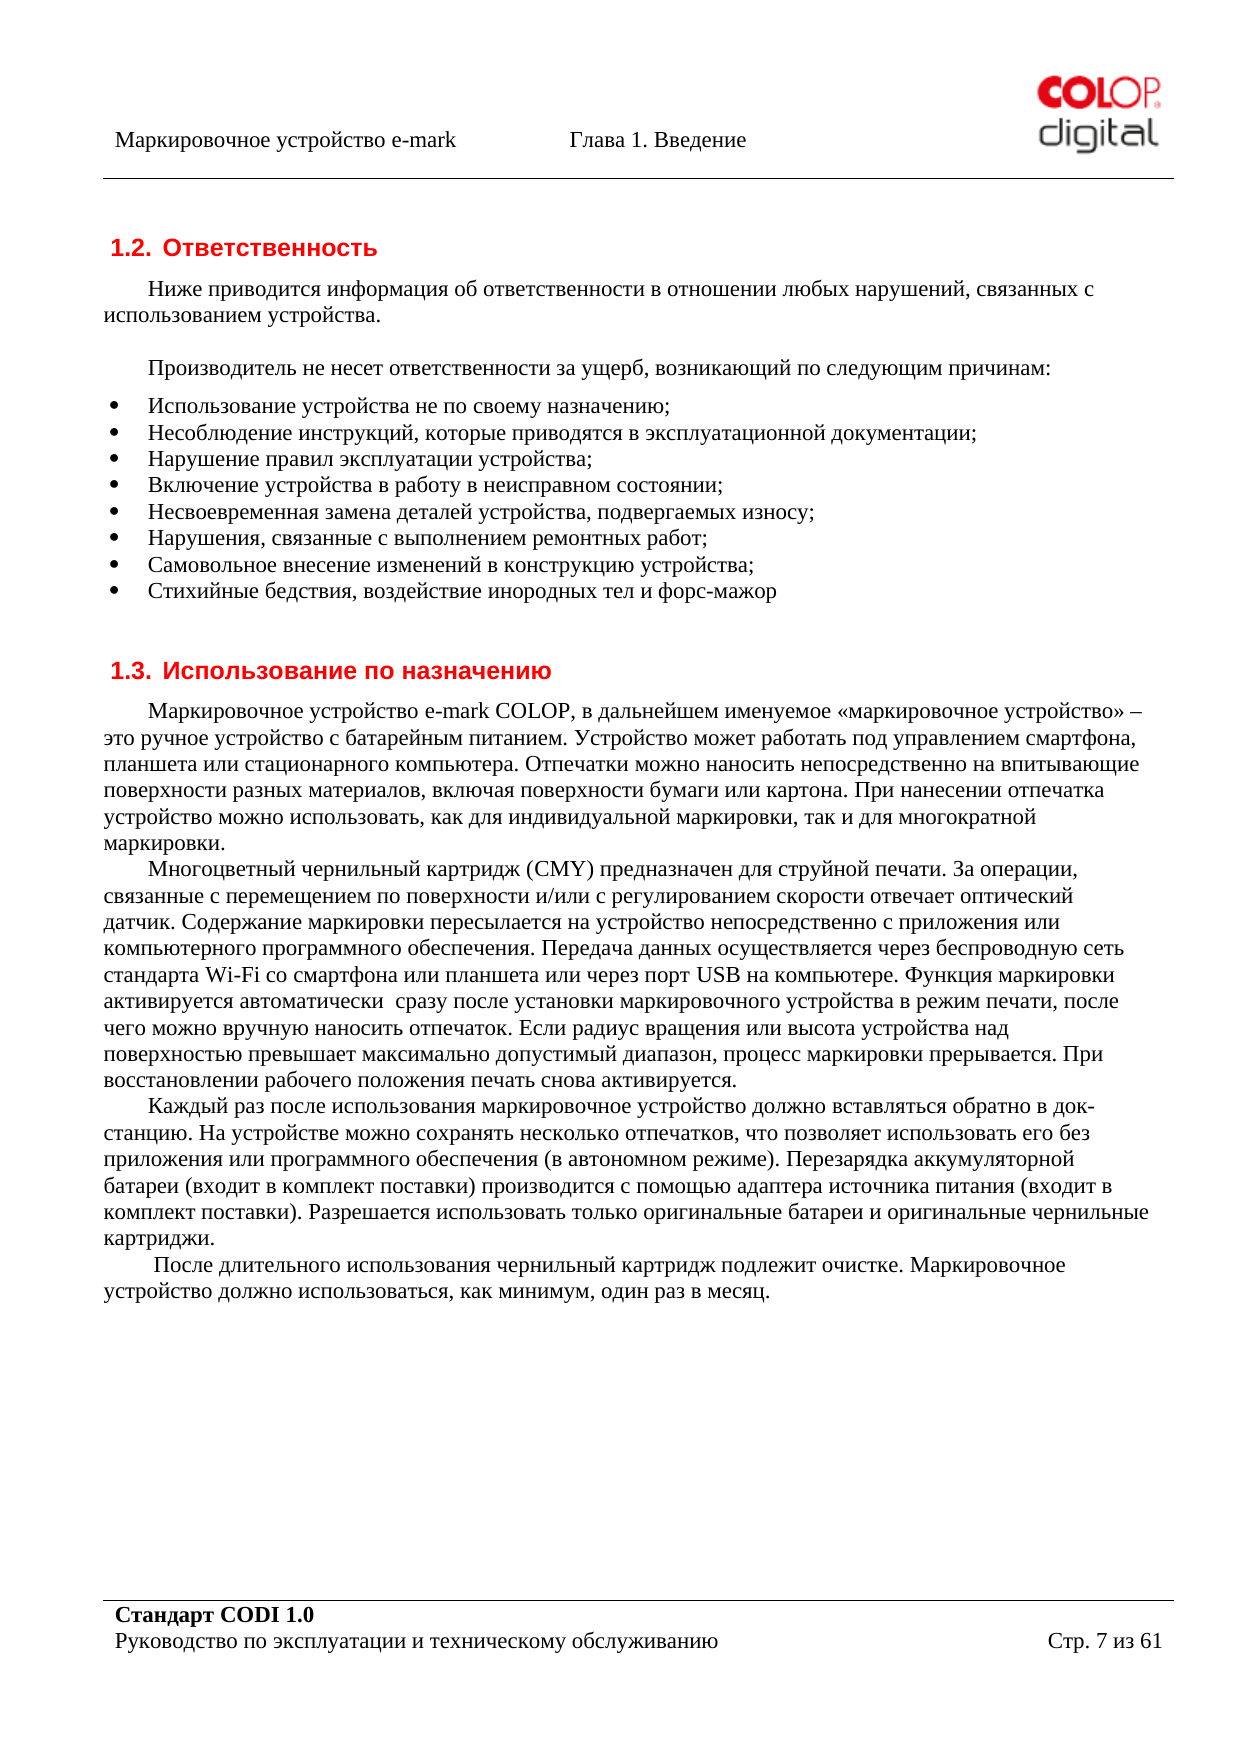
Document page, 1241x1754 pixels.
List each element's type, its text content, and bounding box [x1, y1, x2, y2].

list Использование устройства не по своему назначению; [110, 392, 1152, 419]
text Маркировочное устройство e-mark COLOP, в дальнейшем именуемое «маркировочное устройство» – это ручное устройство с батарейным питанием. Устройство может работать под управлением смартфона, планшета или стационарного компьютера. Отпечатки можно наносить непосредственно на впитывающие поверхности разных материалов, включая поверхности бумаги или картона. При нанесении отпечатка устройство можно использовать, как для индивидуальной маркировки, так и для многократной маркировки. [103, 697, 1152, 855]
text Производитель не несет ответственности за ущерб, возникающий по следующим причинам: [103, 354, 1152, 380]
list Использование по назначению [110, 656, 1152, 685]
list Нарушения, связанные с выполнением ремонтных работ; [110, 524, 1152, 551]
list Стихийные бедствия, воздействие инородных тел и форс-мажор [110, 577, 1152, 603]
list Включение устройства в работу в неисправном состоянии; [110, 472, 1152, 498]
text После длительного использования чернильный картридж подлежит очистке. Маркировочное устройство должно использоваться, как минимум, один раз в месяц. [103, 1251, 1152, 1303]
text Многоцветный чернильный картридж (CMY) предназначен для струйной печати. За операции, связанные с перемещением по поверхности и/или с регулированием скорости отвечает оптический датчик. Содержание маркировки пересылается на устройство непосредственно с приложения или компьютерного программного обеспечения. Передача данных осуществляется через беспроводную сеть стандарта Wi-Fi со смартфона или планшета или через порт USB на компьютере. Функция маркировки активируется автоматически сразу после установки маркировочного устройства в режим печати, после чего можно вручную наносить отпечаток. Если радиус вращения или высота устройства над поверхностью превышает максимально допустимый диапазон, процесс маркировки прерывается. При восстановлении рабочего положения печать снова активируется. [103, 855, 1152, 1093]
list Ответственность [110, 233, 1152, 262]
list Самовольное внесение изменений в конструкцию устройства; [110, 551, 1152, 577]
text Ниже приводится информация об ответственности в отношении любых нарушений, связанных с использованием устройства. [103, 274, 1152, 327]
list Нарушение правил эксплуатации устройства; [110, 445, 1152, 472]
picture [1033, 73, 1163, 156]
list Несвоевременная замена деталей устройства, подвергаемых износу; [110, 498, 1152, 524]
text Каждый раз после использования маркировочное устройство должно вставляться обратно в док-станцию. На устройстве можно сохранять несколько отпечатков, что позволяет использовать его без приложения или программного обеспечения (в автономном режиме). Перезарядка аккумуляторной батареи (входит в комплект поставки) производится с помощью адаптера источника питания (входит в комплект поставки). Разрешается использовать только оригинальные батареи и оригинальные чернильные картриджи. [103, 1093, 1152, 1251]
list Несоблюдение инструкций, которые приводятся в эксплуатационной документации; [110, 419, 1152, 445]
